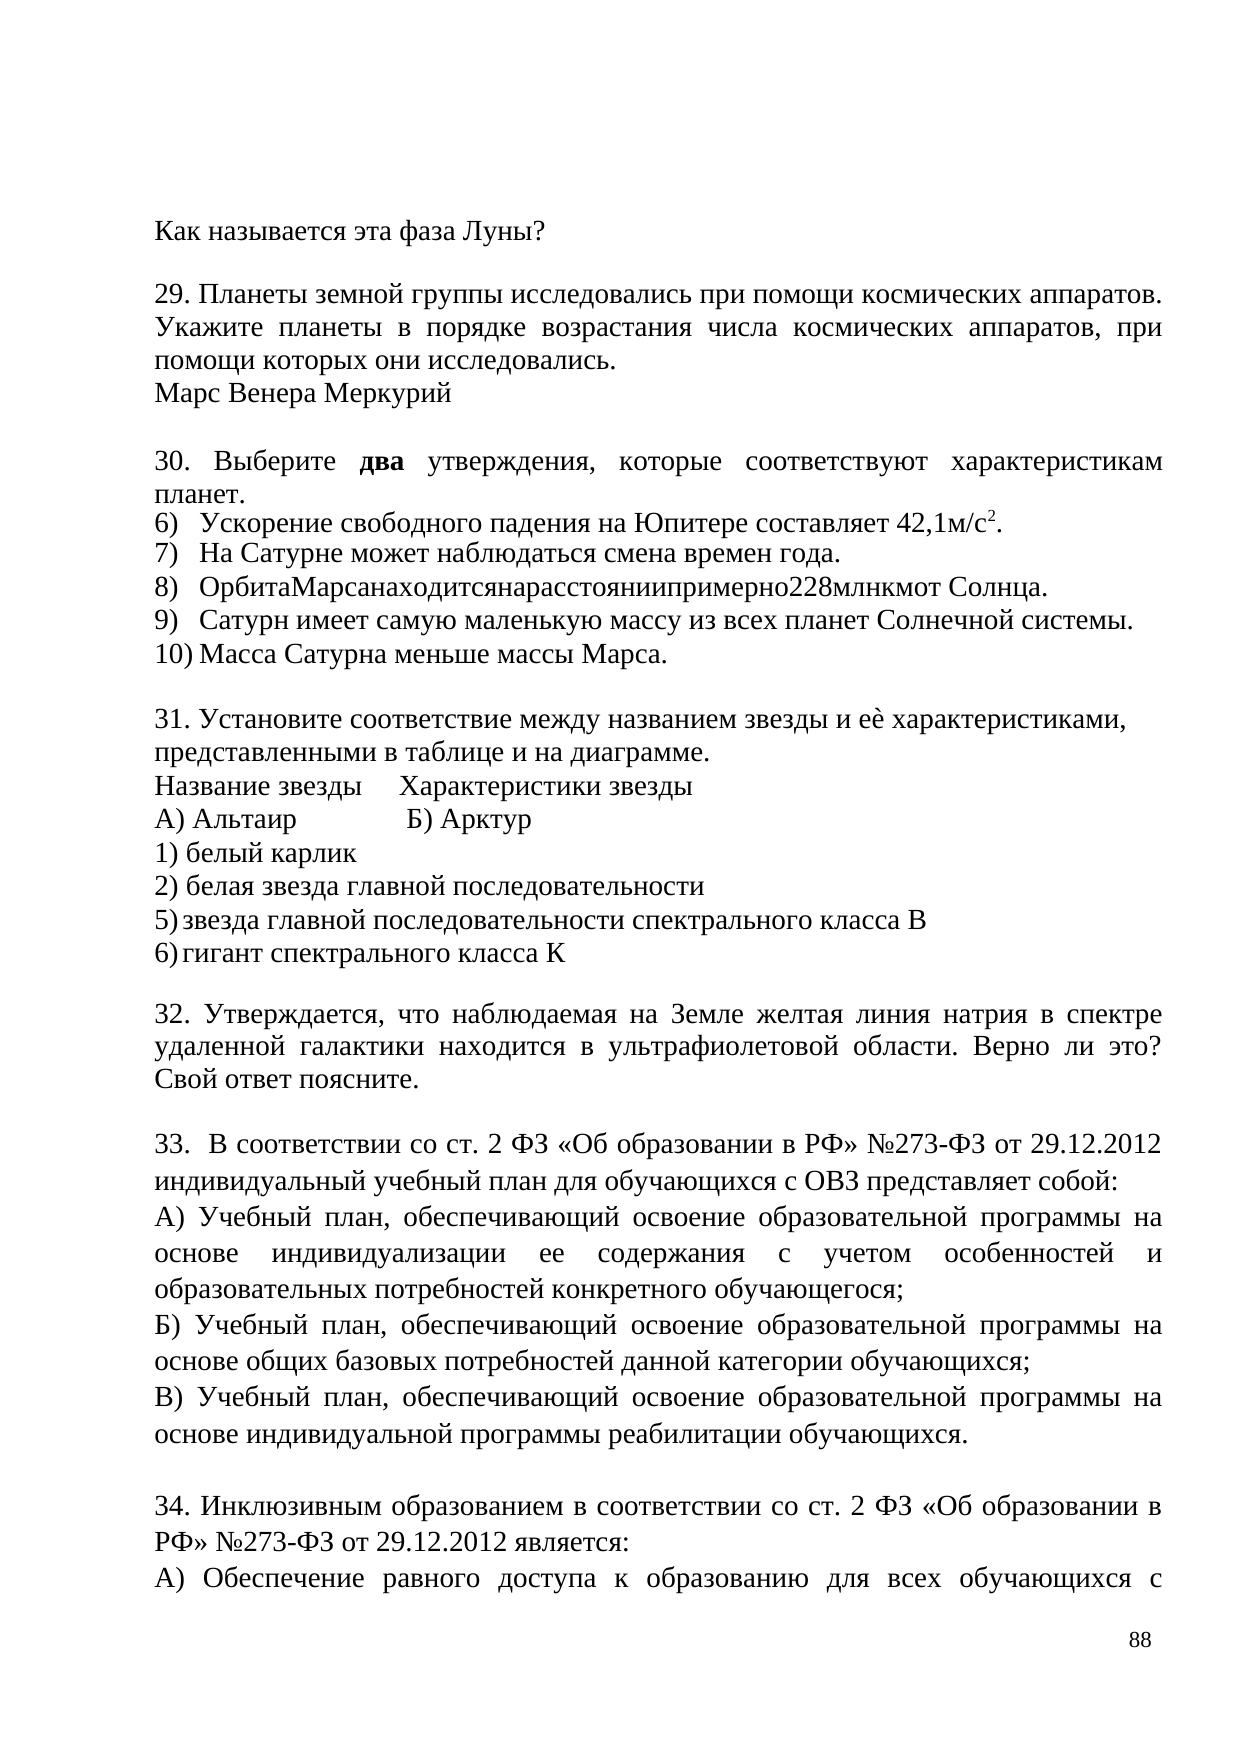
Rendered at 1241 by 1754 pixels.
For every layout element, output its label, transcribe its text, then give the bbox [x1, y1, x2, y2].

text А) Альтаир Б) Арктур [154, 801, 1163, 835]
text Б) Учебный план, обеспечивающий освоение образовательной программы на основе общих базовых потребностей данной категории обучающихся; [154, 1307, 1163, 1377]
text В) Учебный план, обеспечивающий освоение образовательной программы на основе индивидуальной программы реабилитации обучающихся. [154, 1379, 1163, 1449]
text 33. В соответствии со ст. 2 ФЗ «Об образовании в РФ» №273-ФЗ от 29.12.2012 индивидуальный учебный план для обучающихся с ОВЗ представляет собой: [154, 1127, 1163, 1196]
text Марс Венера Меркурий [154, 376, 1163, 409]
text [154, 1560, 1163, 1594]
list На Сатурне может наблюдаться смена времен года. [154, 538, 1163, 569]
list Масса Сатурна меньше массы Марса. [154, 636, 1163, 669]
list гигант спектрального класса К [154, 935, 1163, 969]
list звезда главной последовательности спектрального класса B [154, 902, 1163, 935]
text 1) белый карлик [154, 835, 1163, 868]
text 34. Инклюзивным образованием в соответствии со ст. 2 ФЗ «Об образовании в РФ» №273-ФЗ от 29.12.2012 является: [154, 1488, 1163, 1558]
list ОрбитаМарсанаходитсянарасстояниипримерно228млнкмот Солнца. [154, 569, 1163, 602]
list Ускорение свободного падения на Юпитере составляет 42,1м/с2. [154, 510, 1163, 538]
text 2) белая звезда главной последовательности [154, 868, 1163, 902]
text 29. Планеты земной группы исследовались при помощи космических аппаратов. Укажите планеты в порядке возрастания числа космических аппаратов, при помощи которых они исследовались. [154, 277, 1163, 375]
list Сатурн имеет самую маленькую массу из всех планет Солнечной системы. [154, 602, 1163, 636]
text Как называется эта фаза Луны? [154, 213, 1163, 247]
text 31. Установите соответствие между названием звезды и еѐ характеристиками, представленными в таблице и на диаграмме. [154, 703, 1163, 767]
text Название звезды Характеристики звезды [154, 768, 1163, 801]
text 32. Утверждается, что наблюдаемая на Земле желтая линия натрия в спектре удаленной галактики находится в ультрафиолетовой области. Верно ли это? Свой ответ поясните. [154, 998, 1163, 1094]
text 30. Выберите два утверждения, которые соответствуют характеристикам планет. [154, 443, 1163, 510]
text А) Учебный план, обеспечивающий освоение образовательной программы на основе индивидуализации ее содержания с учетом особенностей и образовательных потребностей конкретного обучающегося; [154, 1199, 1163, 1305]
